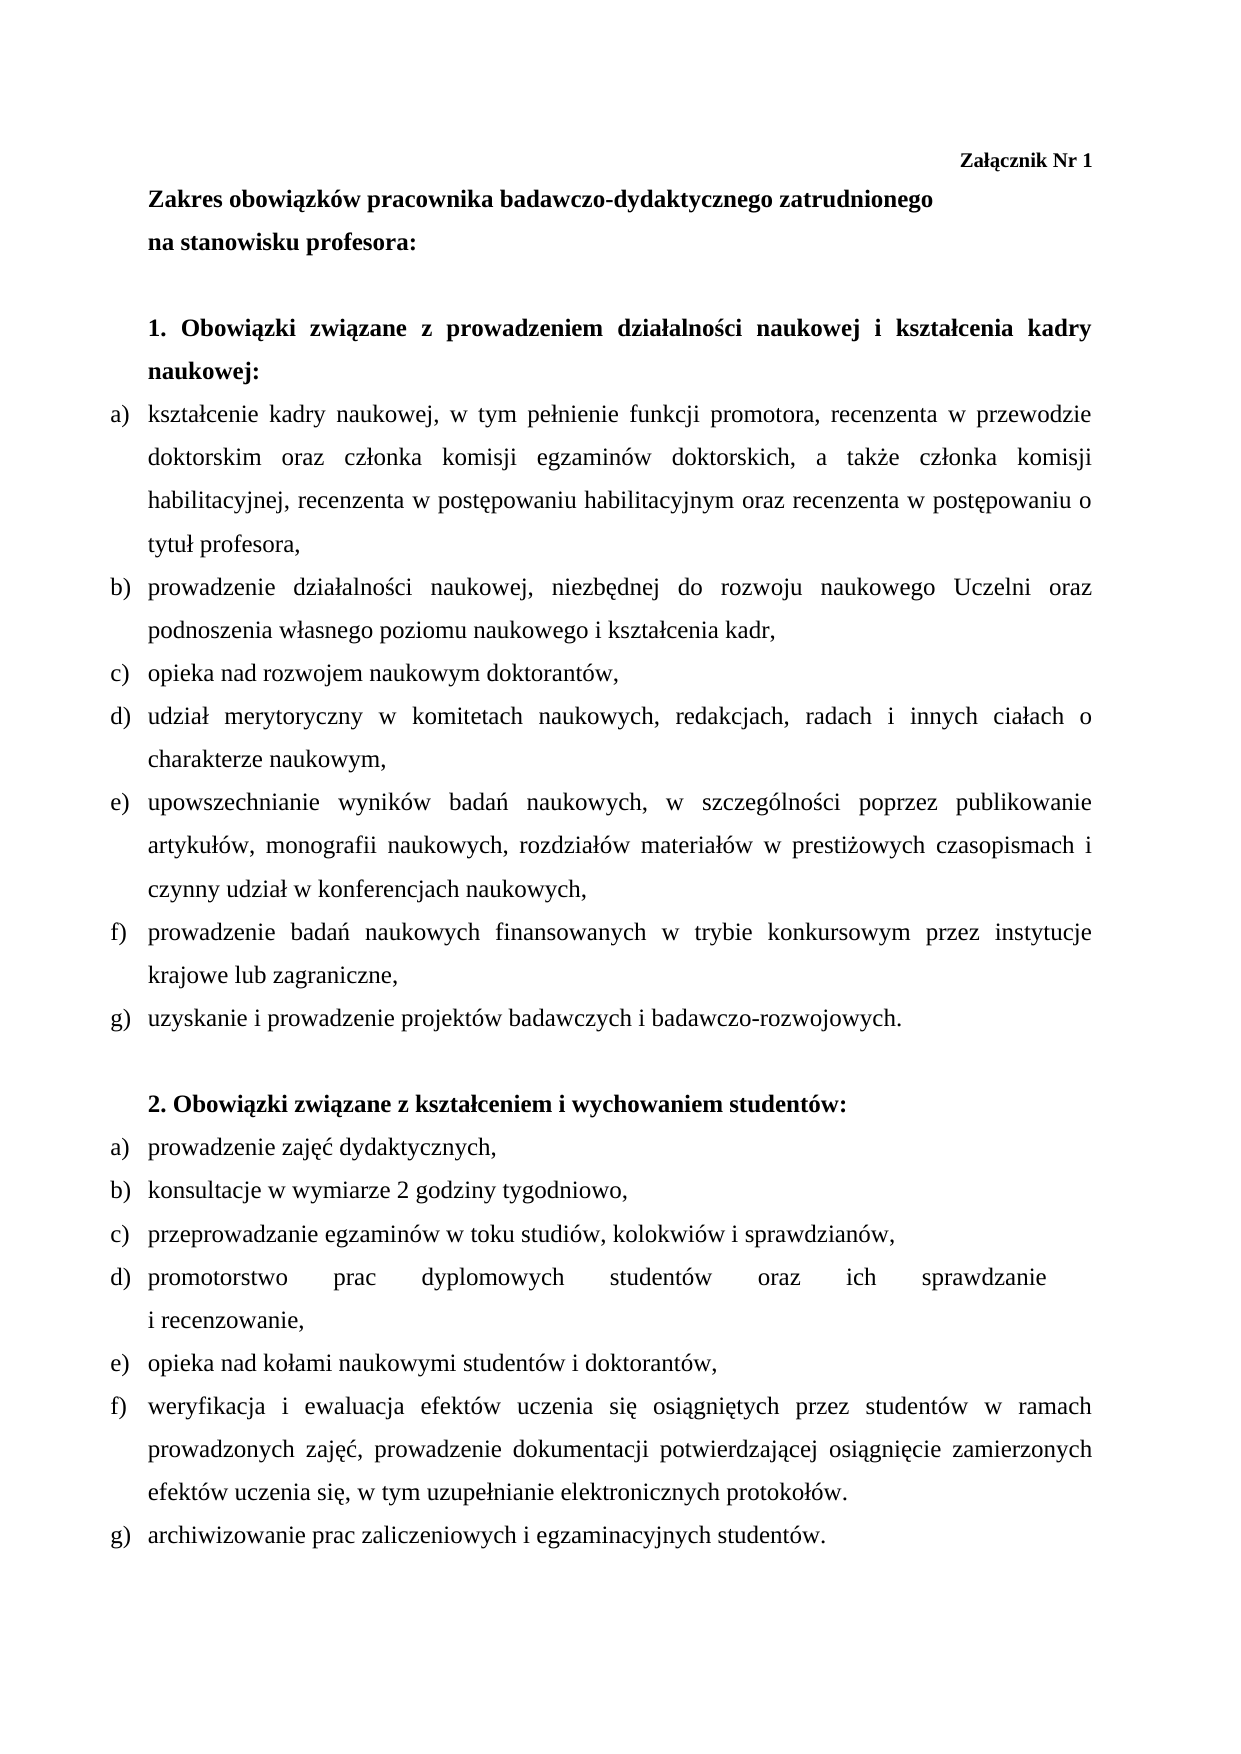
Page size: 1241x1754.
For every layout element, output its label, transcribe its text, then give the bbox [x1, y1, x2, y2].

list prowadzenie zajęć dydaktycznych, [110, 1132, 1093, 1161]
list przeprowadzanie egzaminów w toku studiów, kolokwiów i sprawdzianów, [110, 1219, 1093, 1247]
text na stanowisku profesora: [148, 227, 1093, 256]
list udział merytoryczny w komitetach naukowych, redakcjach, radach i innych ciałach o charakterze naukowym, [110, 701, 1093, 773]
list prowadzenie badań naukowych finansowanych w trybie konkursowym przez instytucje krajowe lub zagraniczne, [110, 917, 1093, 989]
list uzyskanie i prowadzenie projektów badawczych i badawczo-rozwojowych. [110, 1003, 1093, 1032]
list archiwizowanie prac zaliczeniowych i egzaminacyjnych studentów. [110, 1521, 1093, 1549]
list prowadzenie działalności naukowej, niezbędnej do rozwoju naukowego Uczelni oraz podnoszenia własnego poziomu naukowego i kształcenia kadr, [110, 572, 1093, 644]
list upowszechnianie wyników badań naukowych, w szczególności poprzez publikowanie artykułów, monografii naukowych, rozdziałów materiałów w prestiżowych czasopismach i czynny udział w konferencjach naukowych, [110, 787, 1093, 902]
list opieka nad kołami naukowymi studentów i doktorantów, [110, 1348, 1093, 1377]
list promotorstwo prac dyplomowych studentów oraz ich sprawdzanie i recenzowanie, [110, 1262, 1093, 1334]
text Załącznik Nr 1 [148, 148, 1093, 172]
text 1. Obowiązki związane z prowadzeniem działalności naukowej i kształcenia kadry naukowej: [148, 313, 1093, 385]
list weryfikacja i ewaluacja efektów uczenia się osiągniętych przez studentów w ramach prowadzonych zajęć, prowadzenie dokumentacji potwierdzającej osiągnięcie zamierzonych efektów uczenia się, w tym uzupełnianie elektronicznych protokołów. [110, 1391, 1093, 1506]
list kształcenie kadry naukowej, w tym pełnienie funkcji promotora, recenzenta w przewodzie doktorskim oraz członka komisji egzaminów doktorskich, a także członka komisji habilitacyjnej, recenzenta w postępowaniu habilitacyjnym oraz recenzenta w postępowaniu o tytuł profesora, [110, 399, 1093, 557]
list 2. Obowiązki związane z kształceniem i wychowaniem studentów: [148, 1089, 1093, 1118]
list konsultacje w wymiarze 2 godziny tygodniowo, [110, 1176, 1093, 1204]
text Zakres obowiązków pracownika badawczo-dydaktycznego zatrudnionego [148, 184, 1093, 212]
list opieka nad rozwojem naukowym doktorantów, [110, 658, 1093, 687]
